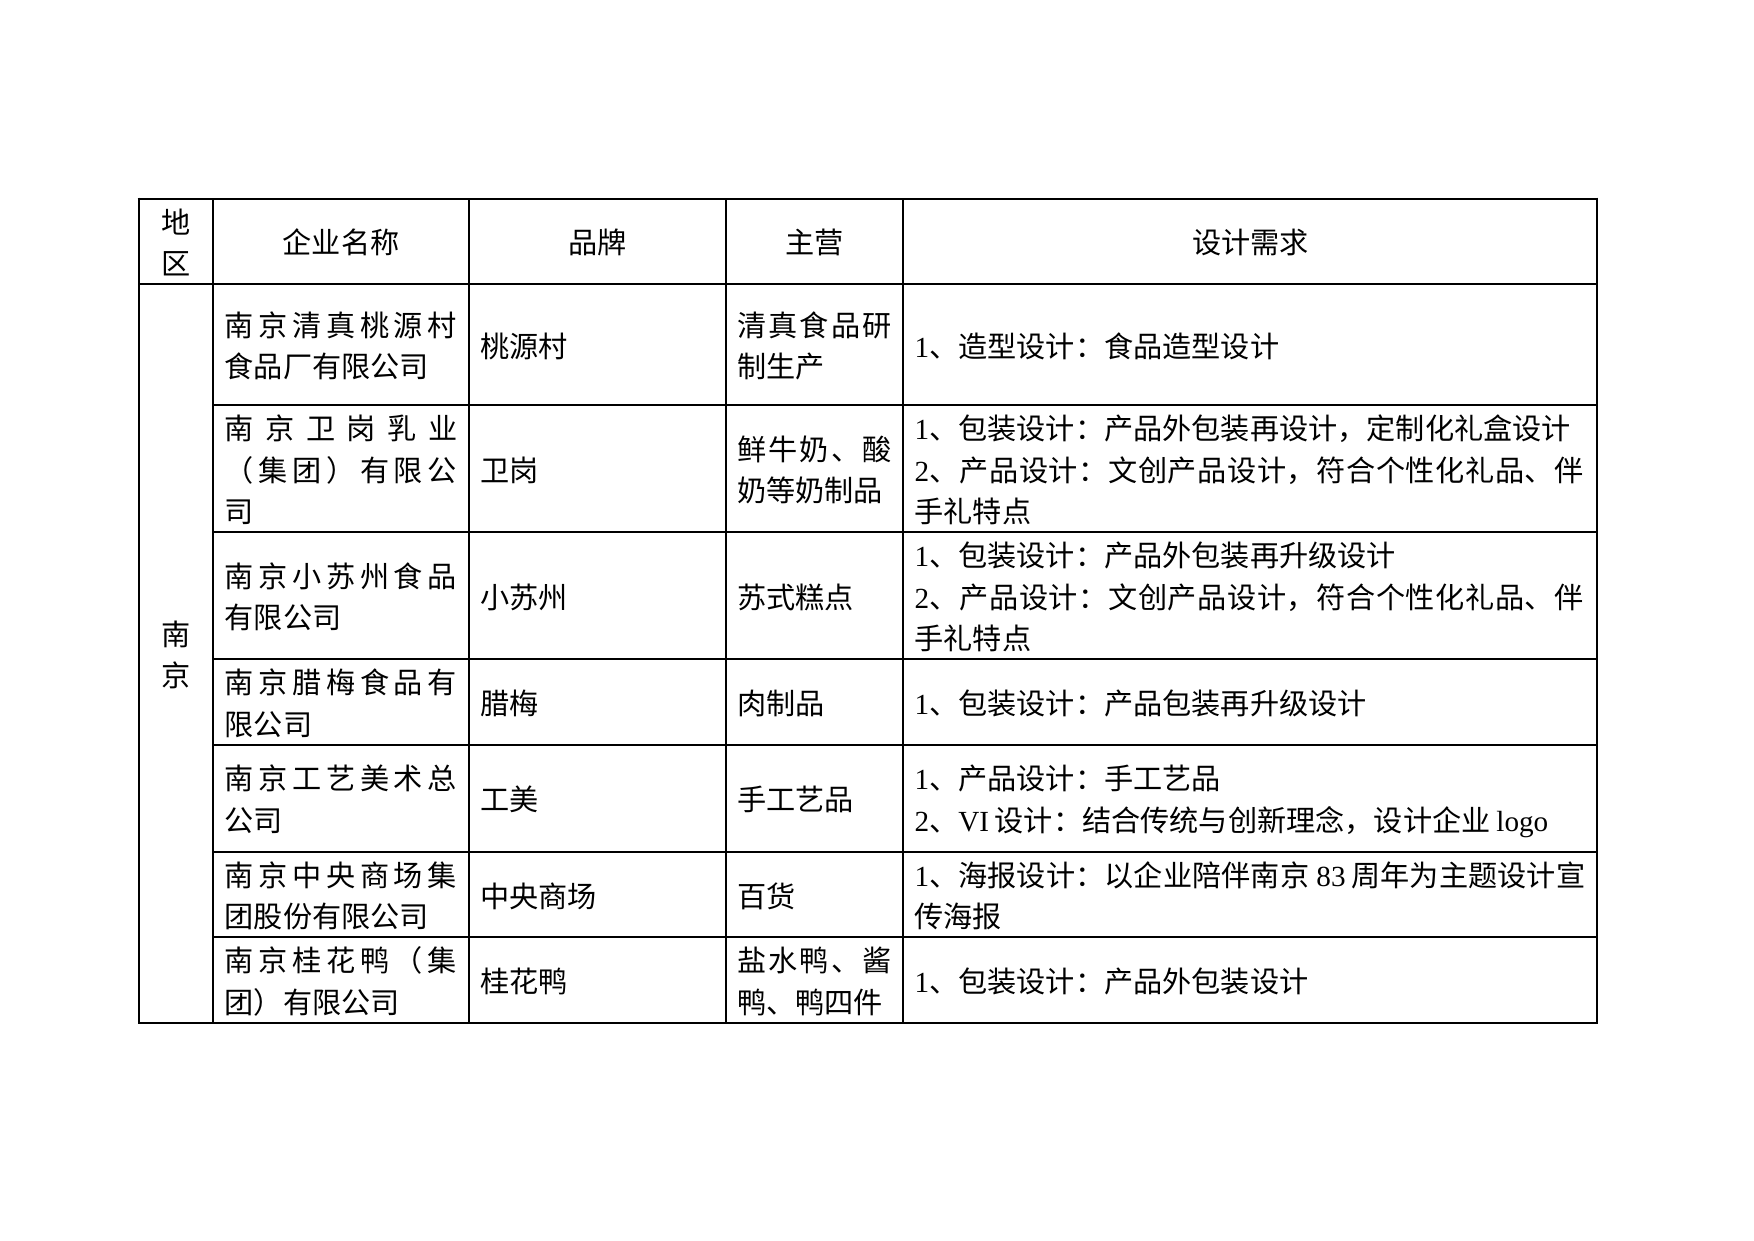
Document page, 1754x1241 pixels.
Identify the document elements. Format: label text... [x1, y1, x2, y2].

table_cell 卫岗 [470, 406, 725, 531]
table_cell 盐水鸭、酱鸭、鸭四件 [727, 938, 902, 1022]
table_header 企业名称 [214, 200, 468, 283]
table_cell 工美 [470, 746, 725, 851]
table_cell 鲜牛奶、酸奶等奶制品 [727, 406, 902, 531]
table_cell 肉制品 [727, 660, 902, 743]
table_cell 南京清真桃源村食品厂有限公司 [214, 285, 468, 404]
table_cell 清真食品研制生产 [727, 285, 902, 404]
table_cell 南京工艺美术总公司 [214, 746, 468, 851]
table_cell 桂花鸭 [470, 938, 725, 1022]
table_cell 手工艺品 [727, 746, 902, 851]
table_cell 1、包装设计：产品包装再升级设计 [904, 660, 1596, 743]
table_cell 南京桂花鸭（集团）有限公司 [214, 938, 468, 1022]
table_cell 南京腊梅食品有限公司 [214, 660, 468, 743]
table_cell 南京卫岗乳业（集团）有限公司 [214, 406, 468, 531]
table_header 设计需求 [904, 200, 1596, 283]
table_cell 桃源村 [470, 285, 725, 404]
table_cell 南京 [140, 285, 212, 1022]
table_cell 小苏州 [470, 533, 725, 658]
table_cell 1、包装设计：产品外包装再设计，定制化礼盒设计 2、产品设计：文创产品设计，符合个性化礼品、伴手礼特点 [904, 406, 1596, 531]
table_cell 腊梅 [470, 660, 725, 743]
table_cell 1、海报设计：以企业陪伴南京83周年为主题设计宣传海报 [904, 853, 1596, 936]
table_cell 1、产品设计：手工艺品 2、VI设计：结合传统与创新理念，设计企业logo [904, 746, 1596, 851]
table_header 地区 [140, 200, 212, 283]
table_cell 1、造型设计：食品造型设计 [904, 285, 1596, 404]
table_cell 南京中央商场集团股份有限公司 [214, 853, 468, 936]
table_cell 1、包装设计：产品外包装再升级设计 2、产品设计：文创产品设计，符合个性化礼品、伴手礼特点 [904, 533, 1596, 658]
table_cell 百货 [727, 853, 902, 936]
table_header 品牌 [470, 200, 725, 283]
table_cell 南京小苏州食品有限公司 [214, 533, 468, 658]
table_header 主营 [727, 200, 902, 283]
table_cell 苏式糕点 [727, 533, 902, 658]
table_cell 中央商场 [470, 853, 725, 936]
table_cell 1、包装设计：产品外包装设计 [904, 938, 1596, 1022]
